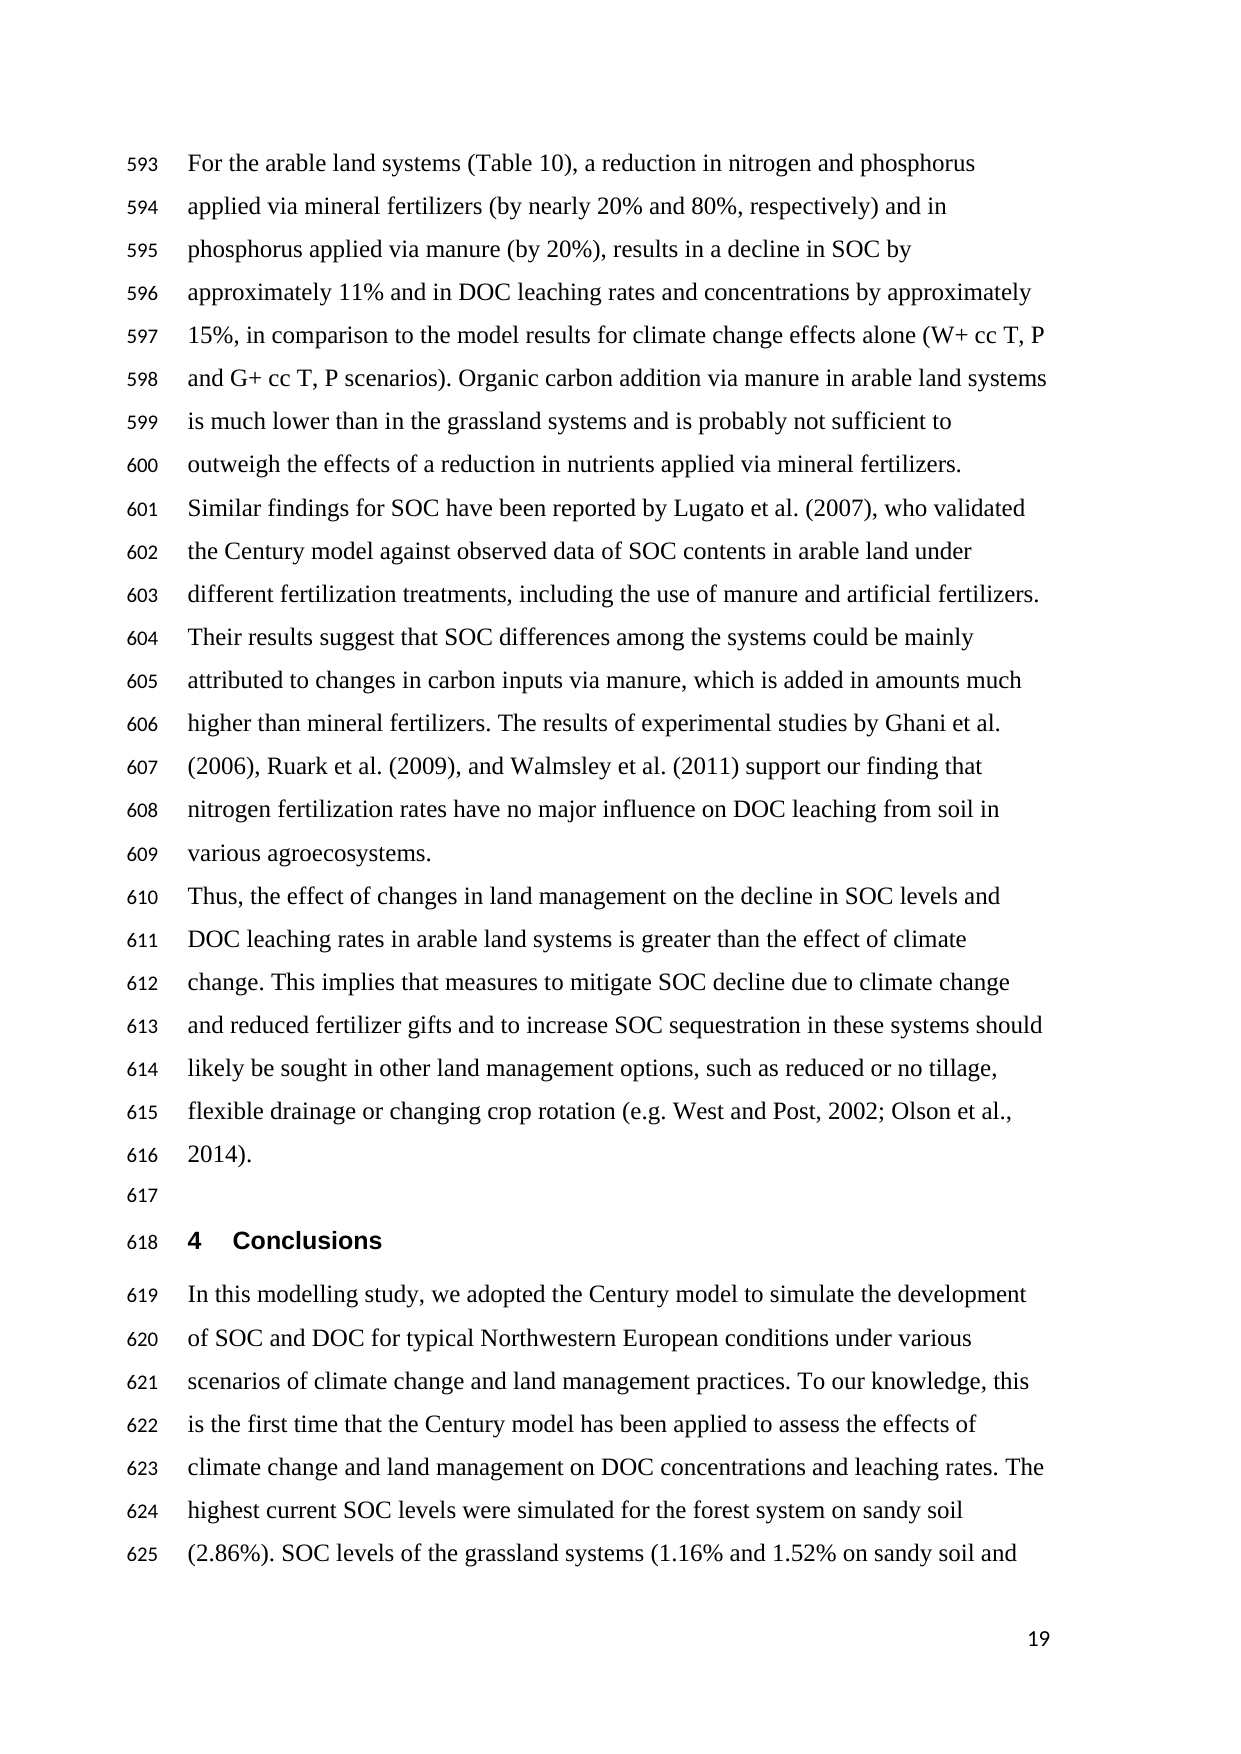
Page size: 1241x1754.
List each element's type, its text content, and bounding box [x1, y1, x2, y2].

list For the arable land systems (Table 10), a reduction in nitrogen and phosphorus applied via mineral fertilizers (by nearly 20% and 80%, respectively) and in phosphorus applied via manure (by 20%), results in a decline in SOC by approximately 11% and in DOC leaching rates and concentrations by approximately 15%, in comparison to the model results for climate change effects alone (W+ cc T, P and G+ cc T, P scenarios). Organic carbon addition via manure in arable land systems is much lower than in the grassland systems and is probably not sufficient to outweigh the effects of a reduction in nutrients applied via mineral fertilizers. [187, 148, 1050, 478]
text Similar findings for SOC have been reported by Lugato et al. (2007), who validated the Century model against observed data of SOC contents in arable land under different fertilization treatments, including the use of manure and artificial fertilizers. Their results suggest that SOC differences among the systems could be mainly attributed to changes in carbon inputs via manure, which is added in amounts much higher than mineral fertilizers. The results of experimental studies by Ghani et al. (2006), Ruark et al. (2009), and Walmsley et al. (2011) support our finding that nitrogen fertilization rates have no major influence on DOC leaching from soil in various agroecosystems. [187, 493, 1050, 866]
list Thus, the effect of changes in land management on the decline in SOC levels and DOC leaching rates in arable land systems is greater than the effect of climate change. This implies that measures to mitigate SOC decline due to climate change and reduced fertilizer gifts and to increase SOC sequestration in these systems should likely be sought in other land management options, such as reduced or no tillage, flexible drainage or changing crop rotation (e.g. West and Post, 2002; Olson et al., 2014). [187, 881, 1050, 1168]
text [187, 1279, 1050, 1567]
subtitle Conclusions [187, 1226, 1050, 1254]
